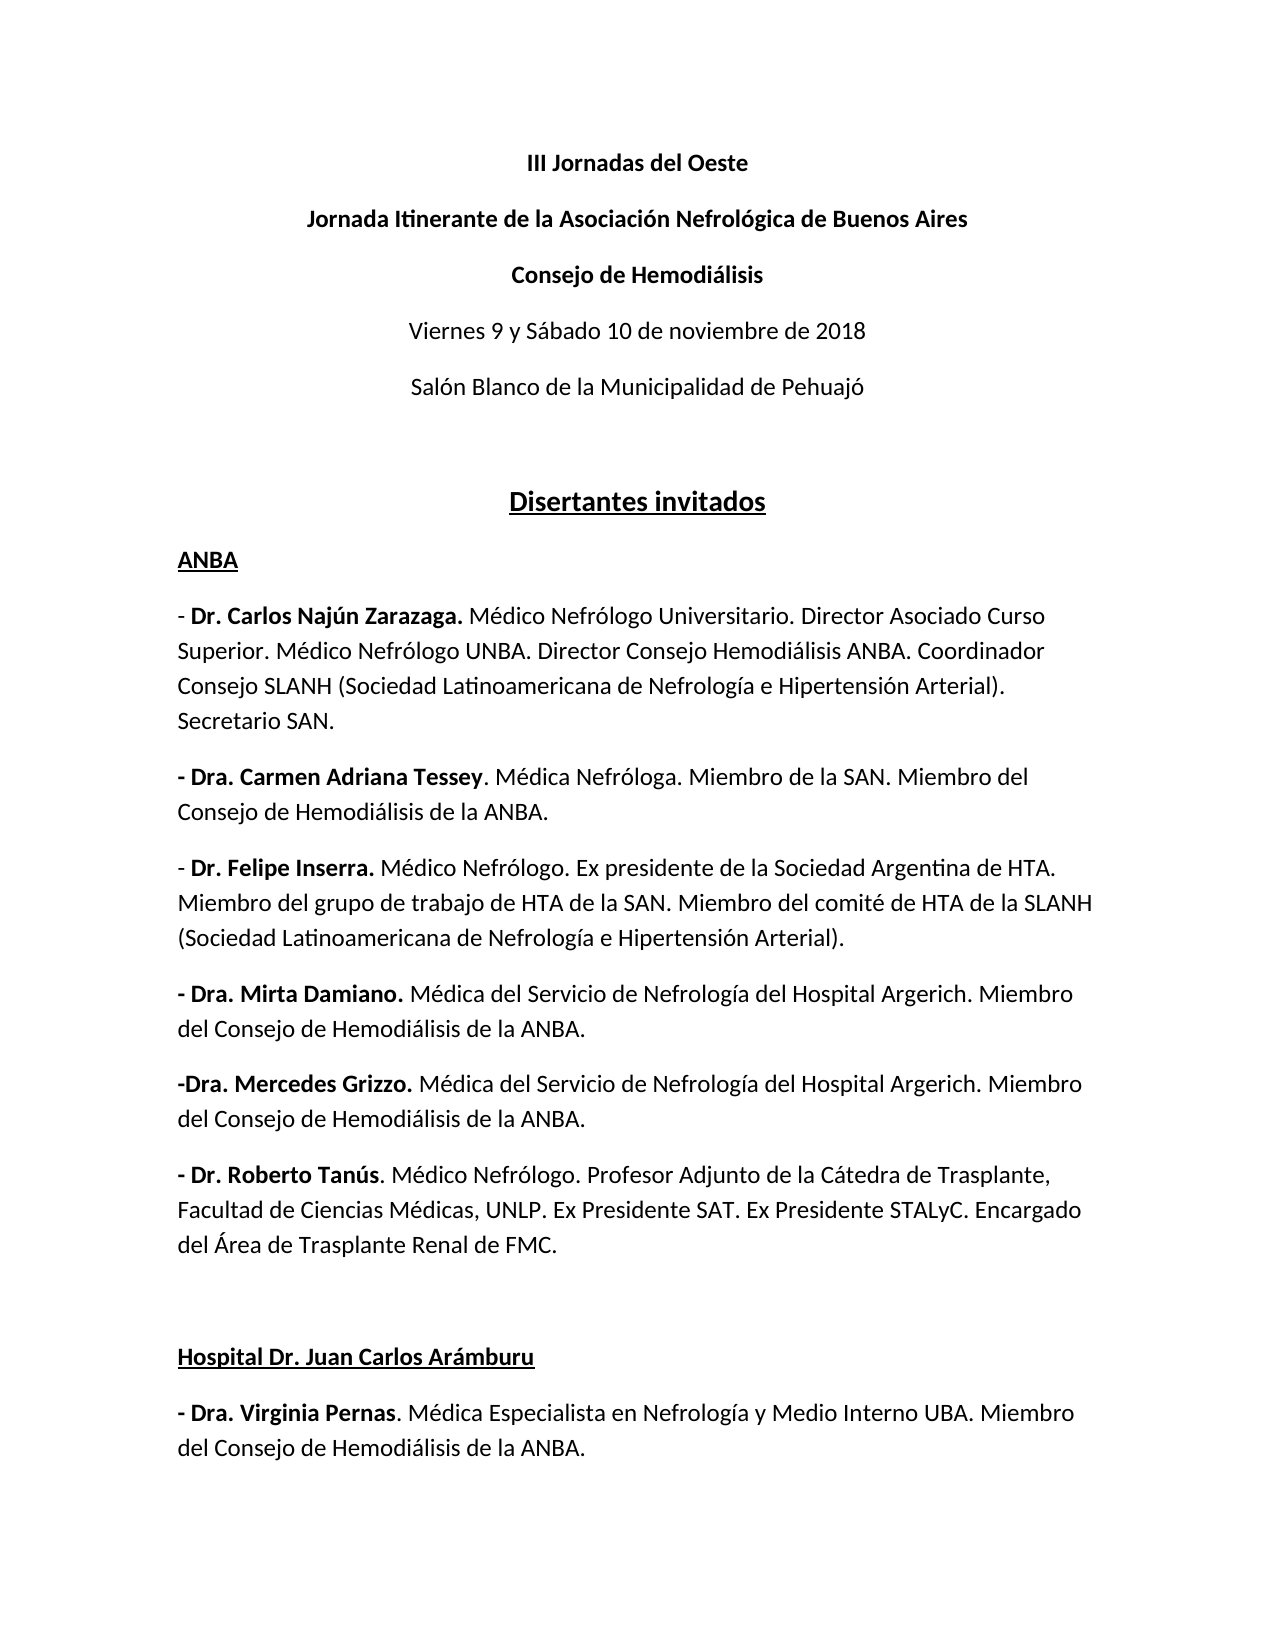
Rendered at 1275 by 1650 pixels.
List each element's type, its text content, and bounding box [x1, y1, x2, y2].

text Hospital Dr. Juan Carlos Arámburu [177, 1341, 1098, 1372]
text -Dra. Mercedes Grizzo. Médica del Servicio de Nefrología del Hospital Argerich. Miembro del Consejo de Hemodiálisis de la ANBA. [177, 1068, 1098, 1134]
text Consejo de Hemodiálisis [177, 259, 1098, 290]
text Salón Blanco de la Municipalidad de Pehuajó [177, 371, 1098, 401]
text Jornada Itinerante de la Asociación Nefrológica de Buenos Aires [177, 203, 1098, 234]
text - Dra. Mirta Damiano. Médica del Servicio de Nefrología del Hospital Argerich. Miembro del Consejo de Hemodiálisis de la ANBA. [177, 978, 1098, 1043]
text - Dra. Virginia Pernas. Médica Especialista en Nefrología y Medio Interno UBA. Miembro del Consejo de Hemodiálisis de la ANBA. [177, 1397, 1098, 1462]
text - Dr. Felipe Inserra. Médico Nefrólogo. Ex presidente de la Sociedad Argentina de HTA. Miembro del grupo de trabajo de HTA de la SAN. Miembro del comité de HTA de la SLANH (Sociedad Latinoamericana de Nefrología e Hipertensión Arterial). [177, 852, 1098, 952]
text - Dr. Roberto Tanús. Médico Nefrólogo. Profesor Adjunto de la Cátedra de Trasplante, Facultad de Ciencias Médicas, UNLP. Ex Presidente SAT. Ex Presidente STALyC. Encargado del Área de Trasplante Renal de FMC. [177, 1159, 1098, 1260]
text ANBA [177, 544, 1098, 575]
text - Dr. Carlos Najún Zarazaga. Médico Nefrólogo Universitario. Director Asociado Curso Superior. Médico Nefrólogo UNBA. Director Consejo Hemodiálisis ANBA. Coordinador Consejo SLANH (Sociedad Latinoamericana de Nefrología e Hipertensión Arterial). Secretario SAN. [177, 600, 1098, 736]
text - Dra. Carmen Adriana Tessey. Médica Nefróloga. Miembro de la SAN. Miembro del Consejo de Hemodiálisis de la ANBA. [177, 761, 1098, 827]
text Disertantes invitados [177, 483, 1098, 518]
text III Jornadas del Oeste [177, 148, 1098, 178]
text Viernes 9 y Sábado 10 de noviembre de 2018 [177, 315, 1098, 346]
